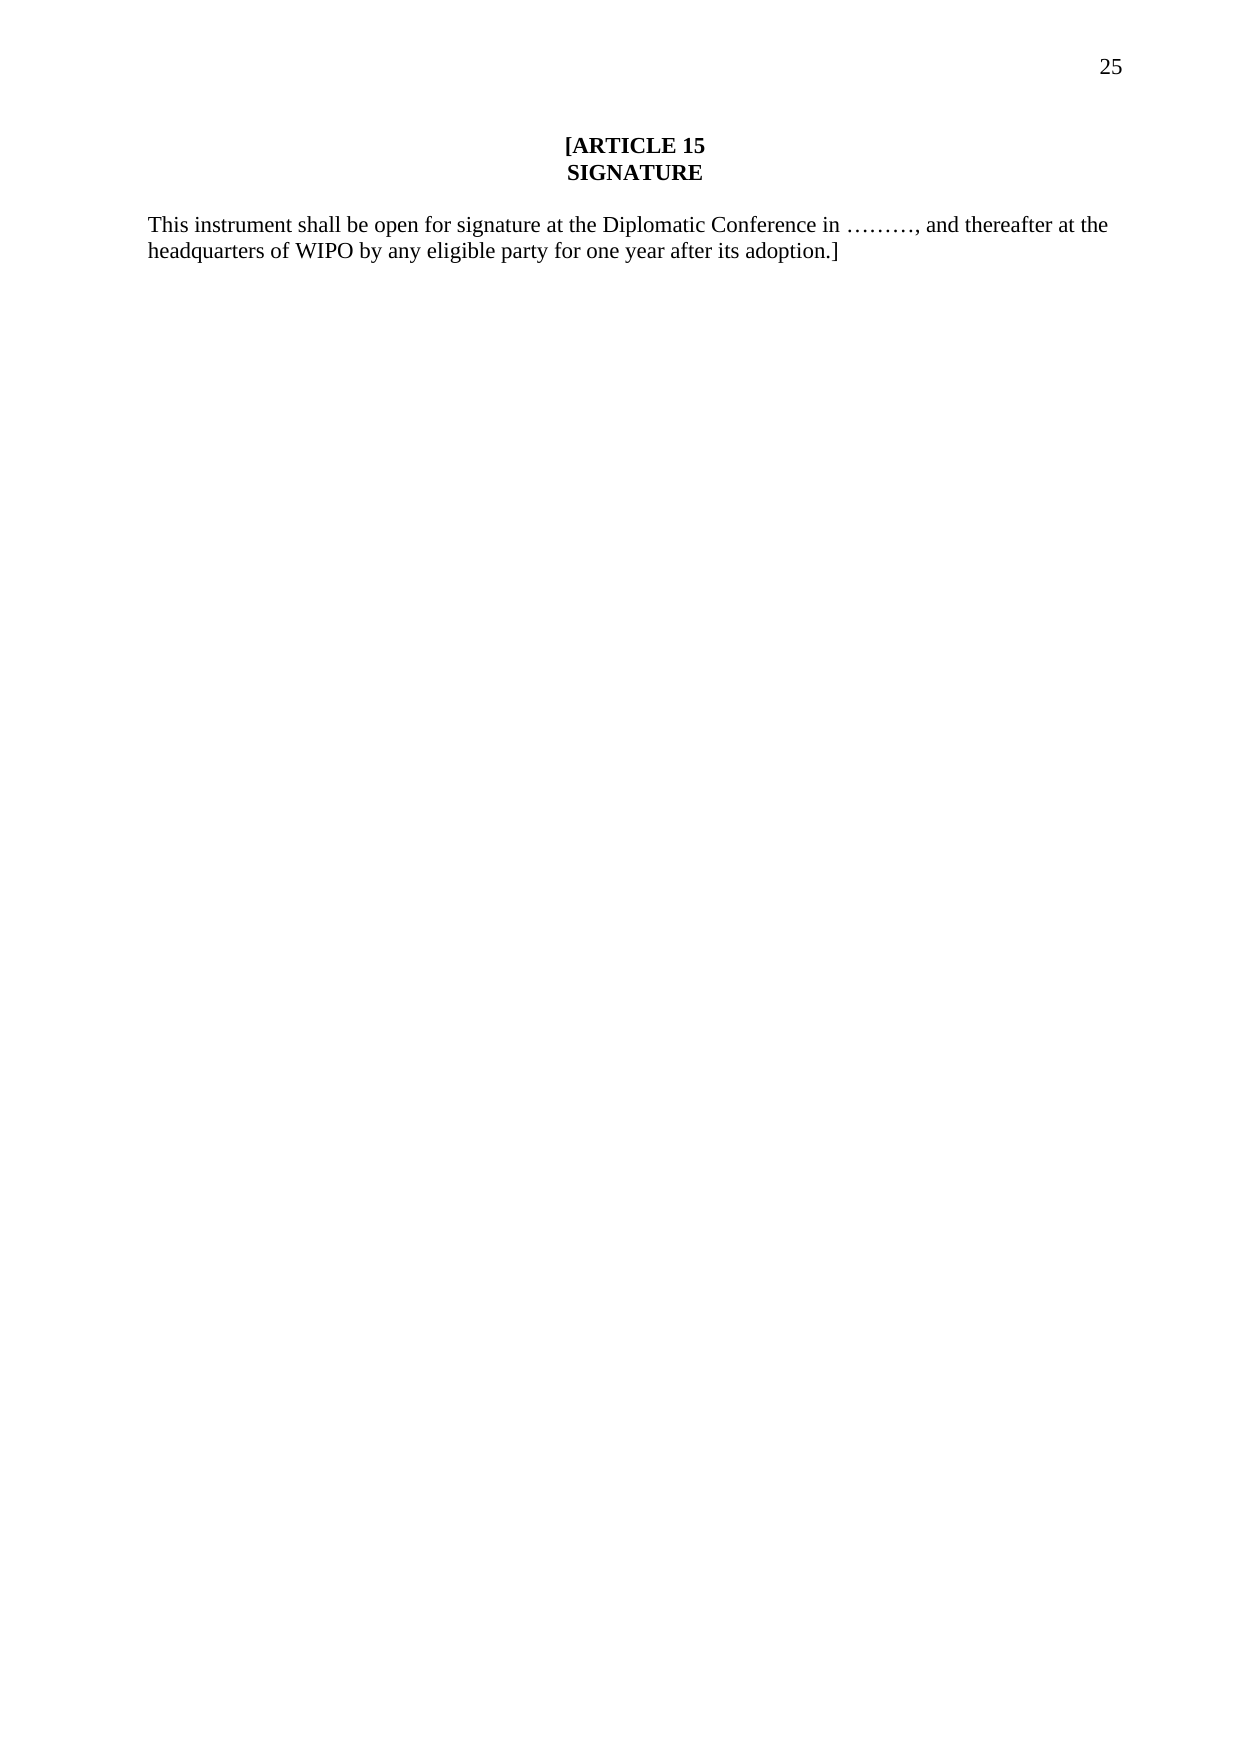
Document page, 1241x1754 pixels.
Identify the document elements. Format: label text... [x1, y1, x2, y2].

text [ARTICLE 15 [148, 132, 1122, 158]
text This instrument shall be open for signature at the Diplomatic Conference in ………, and thereafter at the headquarters of WIPO by any eligible party for one year after its adoption.] [148, 211, 1122, 264]
text SIGNATURE [148, 158, 1122, 185]
